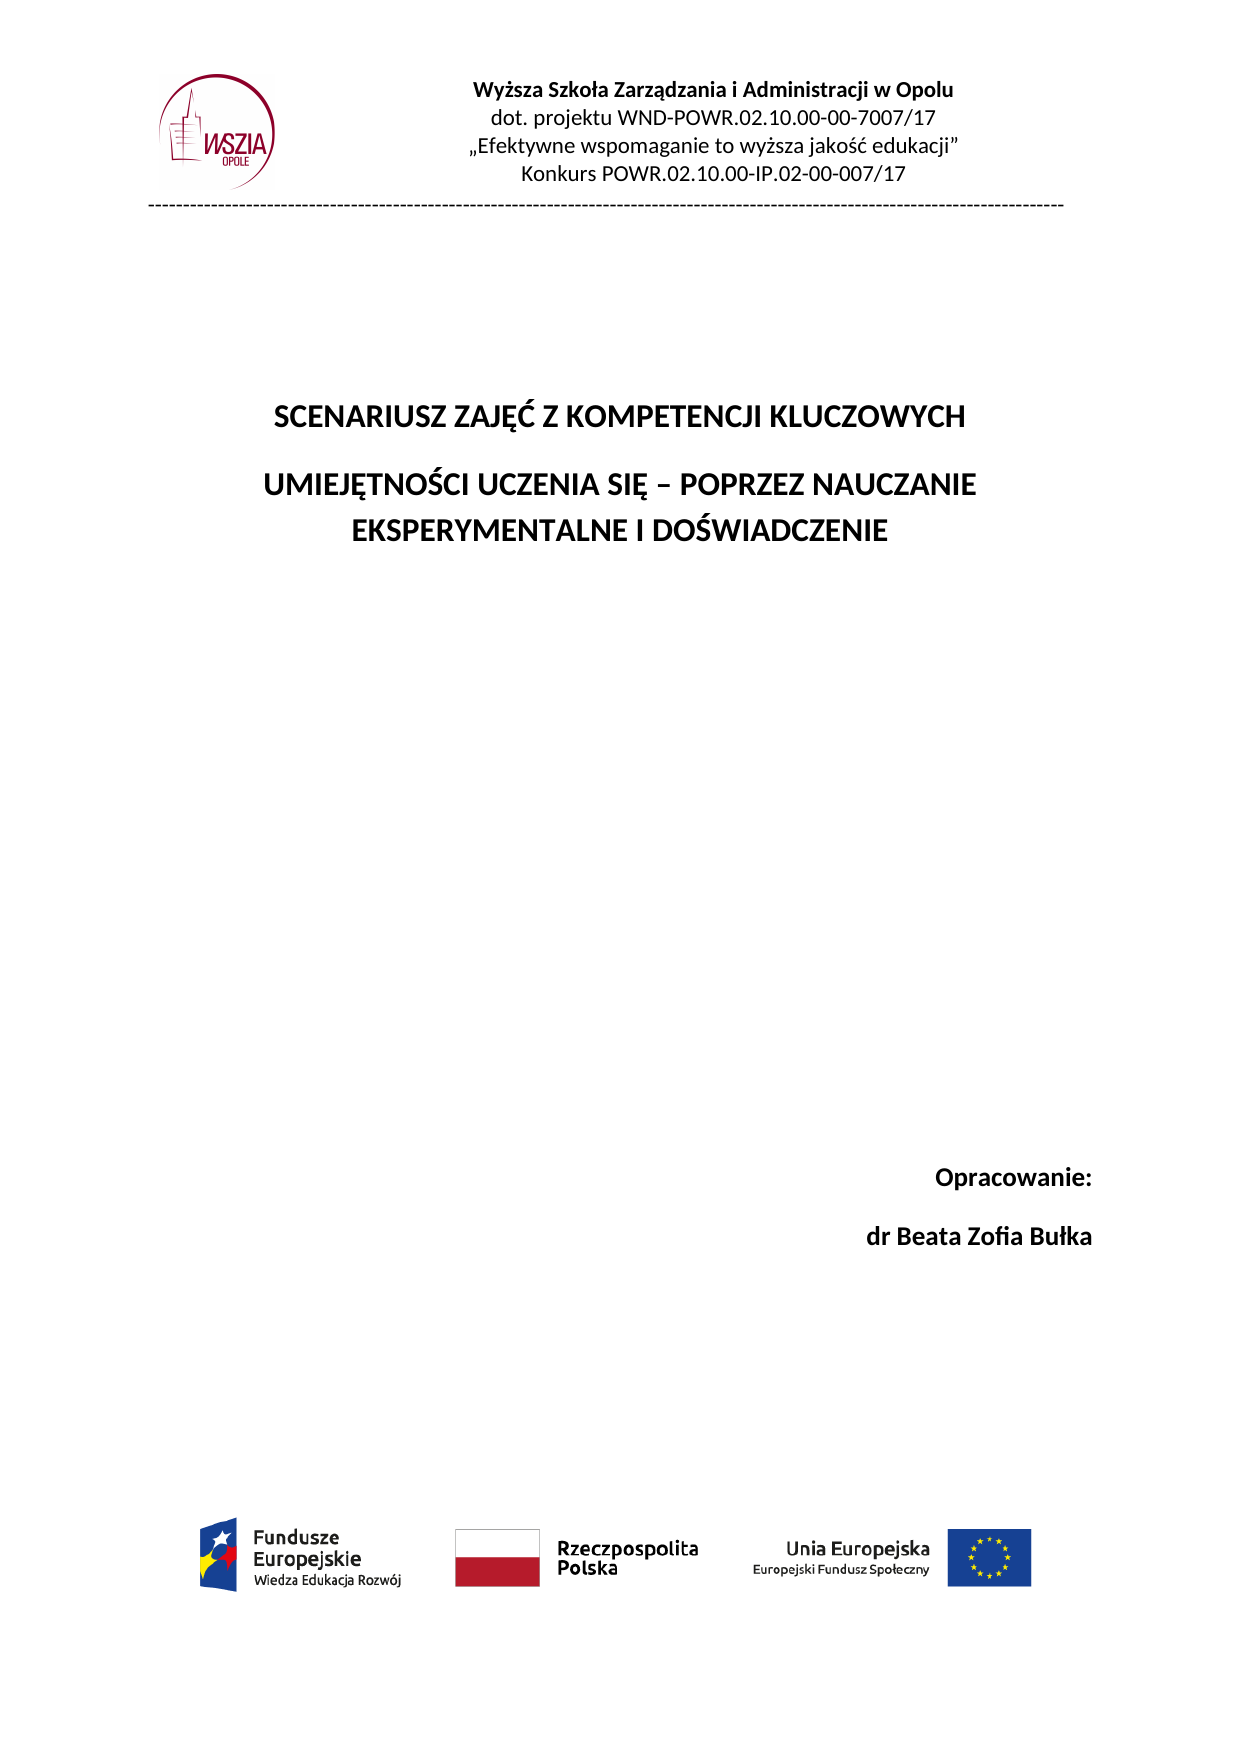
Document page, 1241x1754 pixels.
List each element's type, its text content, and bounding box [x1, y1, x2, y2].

text Opracowanie: [148, 1160, 1093, 1193]
picture [147, 1457, 1084, 1653]
text UMIEJĘTNOŚCI UCZENIA SIĘ – POPRZEZ NAUCZANIE EKSPERYMENTALNE I DOŚWIADCZENIE [148, 462, 1093, 550]
text dr Beata Zofia Bułka [148, 1219, 1093, 1252]
picture [159, 74, 275, 190]
text SCENARIUSZ ZAJĘĆ Z KOMPETENCJI KLUCZOWYCH [148, 395, 1093, 436]
